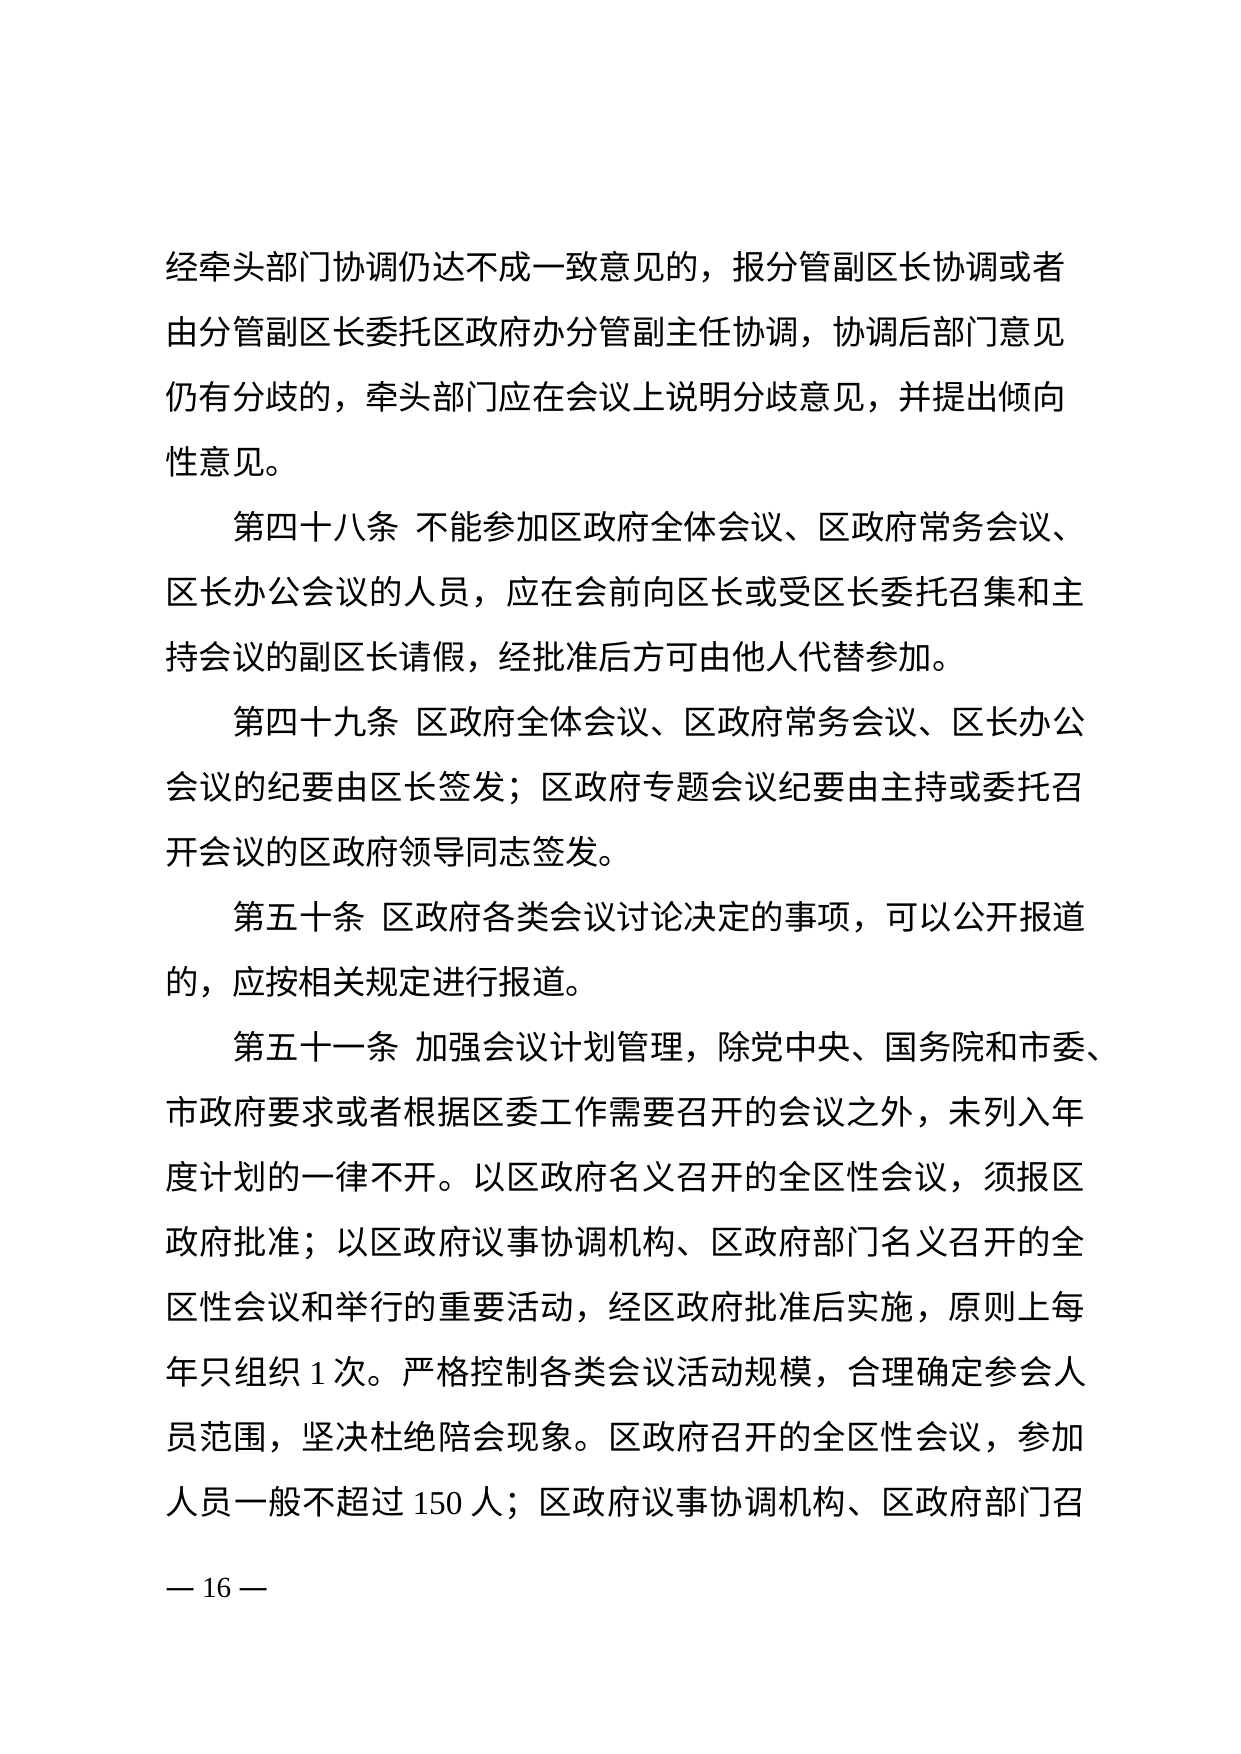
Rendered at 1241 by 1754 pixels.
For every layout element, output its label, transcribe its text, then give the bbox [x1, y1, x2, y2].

text 第四十八条 不能参加区政府全体会议、区政府常务会议、区长办公会议的人员，应在会前向区长或受区长委托召集和主持会议的副区长请假，经批准后方可由他人代替参加。 [165, 493, 1087, 688]
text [165, 233, 1087, 493]
text 第四十九条 区政府全体会议、区政府常务会议、区长办公会议的纪要由区长签发；区政府专题会议纪要由主持或委托召开会议的区政府领导同志签发。 [165, 688, 1087, 883]
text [165, 1013, 1087, 1533]
text 第五十条 区政府各类会议讨论决定的事项，可以公开报道的，应按相关规定进行报道。 [165, 883, 1087, 1013]
